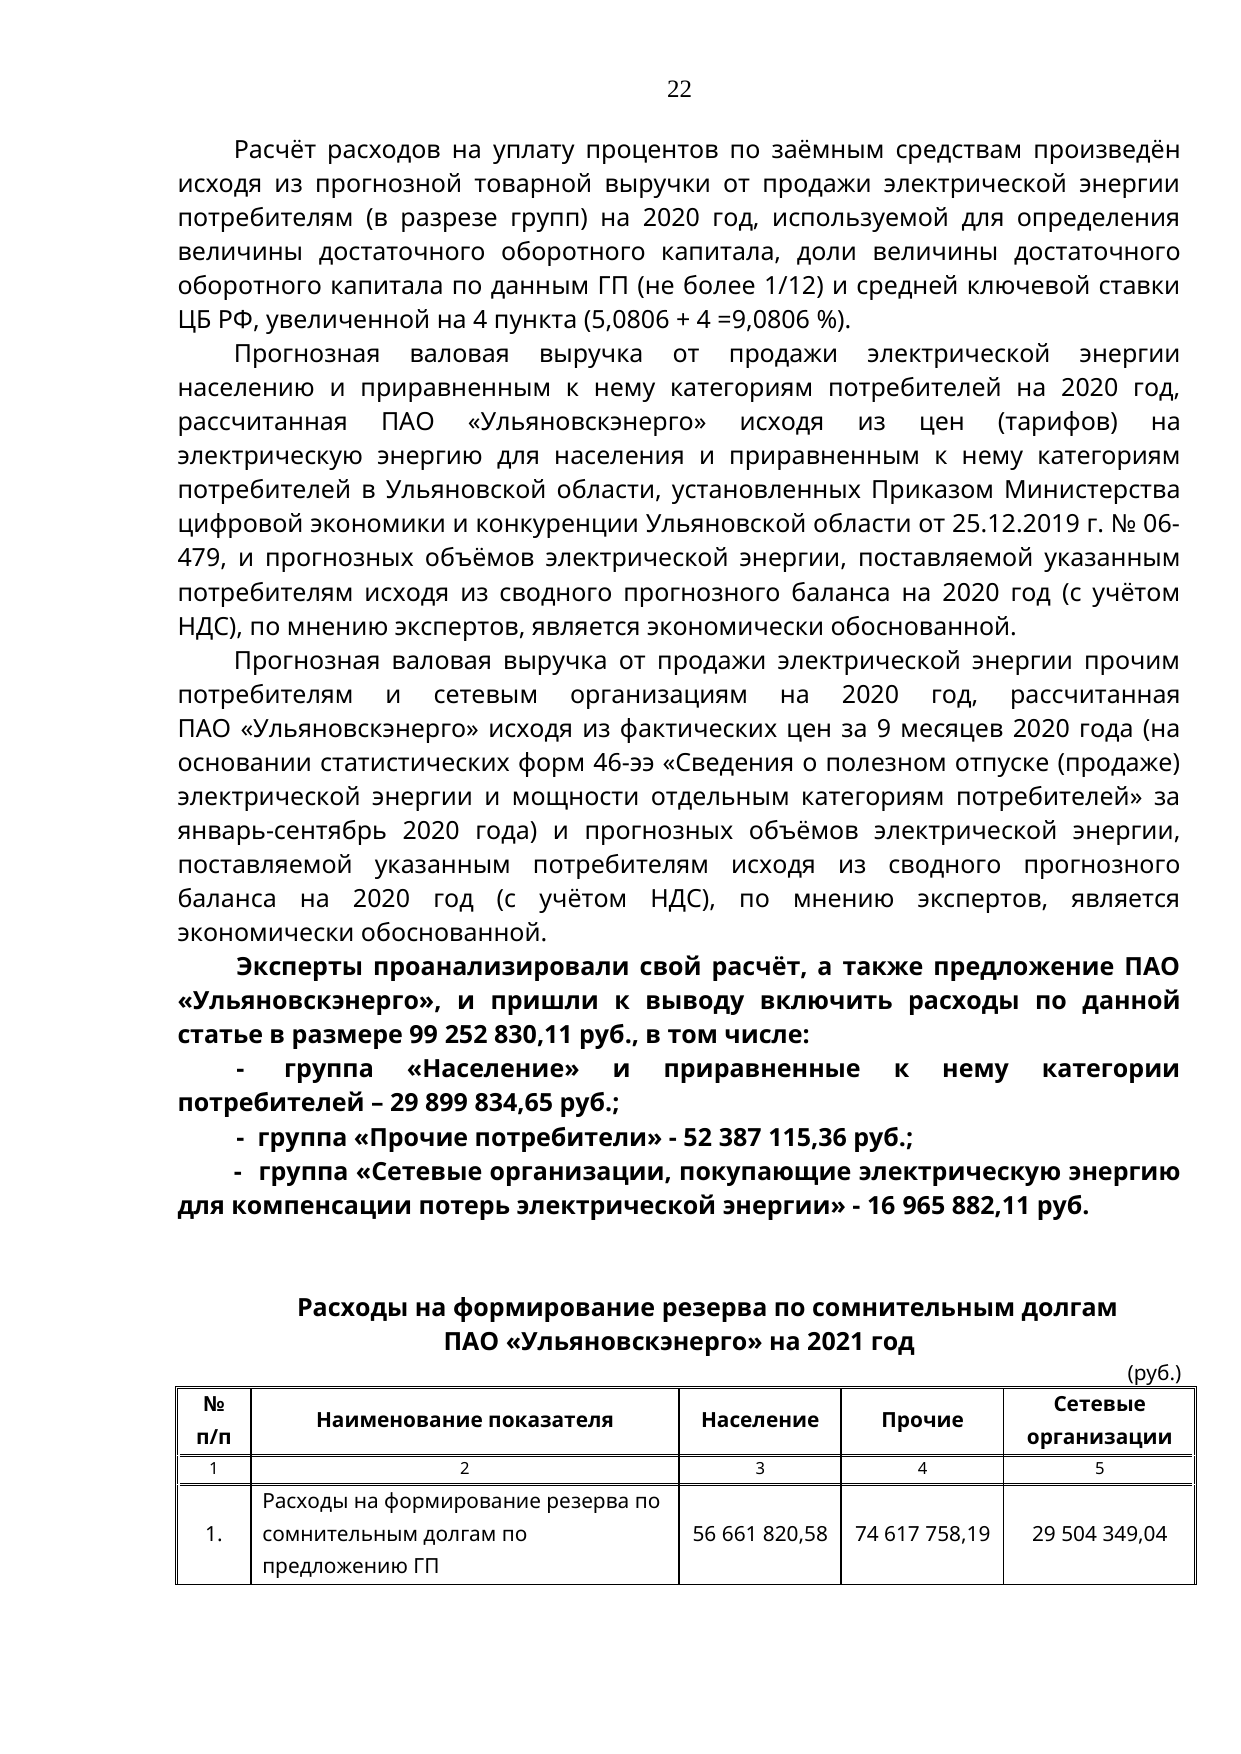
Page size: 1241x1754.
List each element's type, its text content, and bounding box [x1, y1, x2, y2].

table_header Население [680, 1389, 840, 1454]
table_cell 5 [1004, 1454, 1194, 1483]
table_cell 56 661 820,58 [680, 1486, 840, 1583]
table_cell 29 504 349,04 [1004, 1483, 1195, 1583]
table_cell 4 [842, 1457, 1003, 1483]
text - группа «Сетевые организации, покупающие электрическую энергию для компенсации потерь электрической энергии» - 16 965 882,11 руб. [177, 1153, 1181, 1221]
table_header Сетевые организации [1004, 1389, 1194, 1454]
table_cell 1 [178, 1454, 250, 1483]
text (руб.) [251, 1358, 1181, 1386]
table_header Наименование показателя [252, 1389, 678, 1454]
table_cell 3 [680, 1457, 840, 1483]
text Прогнозная валовая выручка от продажи электрической энергии населению и приравненным к нему категориям потребителей на 2020 год, рассчитанная ПАО «Ульяновскэнерго» исходя из цен (тарифов) на электрическую энергию для населения и приравненным к нему категориям потребителей в Ульяновской области, установленных Приказом Министерства цифровой экономики и конкуренции Ульяновской области от 25.12.2019 г. № 06-479, и прогнозных объёмов электрической энергии, поставляемой указанным потребителям исходя из сводного прогнозного баланса на 2020 год (с учётом НДС), по мнению экспертов, является экономически обоснованной. [177, 336, 1181, 642]
text Эксперты проанализировали свой расчёт, а также предложение ПАО «Ульяновскэнерго», и пришли к выводу включить расходы по данной статье в размере 99 252 830,11 руб., в том числе: [177, 949, 1181, 1051]
text - группа «Прочие потребители» - 52 387 115,36 руб.; [177, 1119, 1181, 1153]
table_header Прочие [842, 1389, 1003, 1454]
table_cell 2 [252, 1457, 678, 1483]
text - группа «Население» и приравненные к нему категории потребителей – 29 899 834,65 руб.; [177, 1051, 1181, 1119]
text Расходы на формирование резерва по сомнительным долгам ПАО «Ульяновскэнерго» на 2021 год [177, 1289, 1181, 1358]
table_cell 1. [177, 1483, 250, 1583]
table_cell Расходы на формирование резерва по сомнительным долгам по предложению ГП [252, 1486, 678, 1583]
text Прогнозная валовая выручка от продажи электрической энергии прочим потребителям и сетевым организациям на 2020 год, рассчитанная ПАО «Ульяновскэнерго» исходя из фактических цен за 9 месяцев 2020 года (на основании статистических форм 46-ээ «Сведения о полезном отпуске (продаже) электрической энергии и мощности отдельным категориям потребителей» за январь-сентябрь 2020 года) и прогнозных объёмов электрической энергии, поставляемой указанным потребителям исходя из сводного прогнозного баланса на 2020 год (с учётом НДС), по мнению экспертов, является экономически обоснованной. [177, 642, 1181, 949]
table_cell 74 617 758,19 [842, 1486, 1003, 1583]
text Расчёт расходов на уплату процентов по заёмным средствам произведён исходя из прогнозной товарной выручки от продажи электрической энергии потребителям (в разрезе групп) на 2020 год, используемой для определения величины достаточного оборотного капитала, доли величины достаточного оборотного капитала по данным ГП (не более 1/12) и средней ключевой ставки ЦБ РФ, увеличенной на 4 пункта (5,0806 + 4 =9,0806 %). [177, 131, 1181, 336]
table_header № п/п [178, 1389, 250, 1454]
